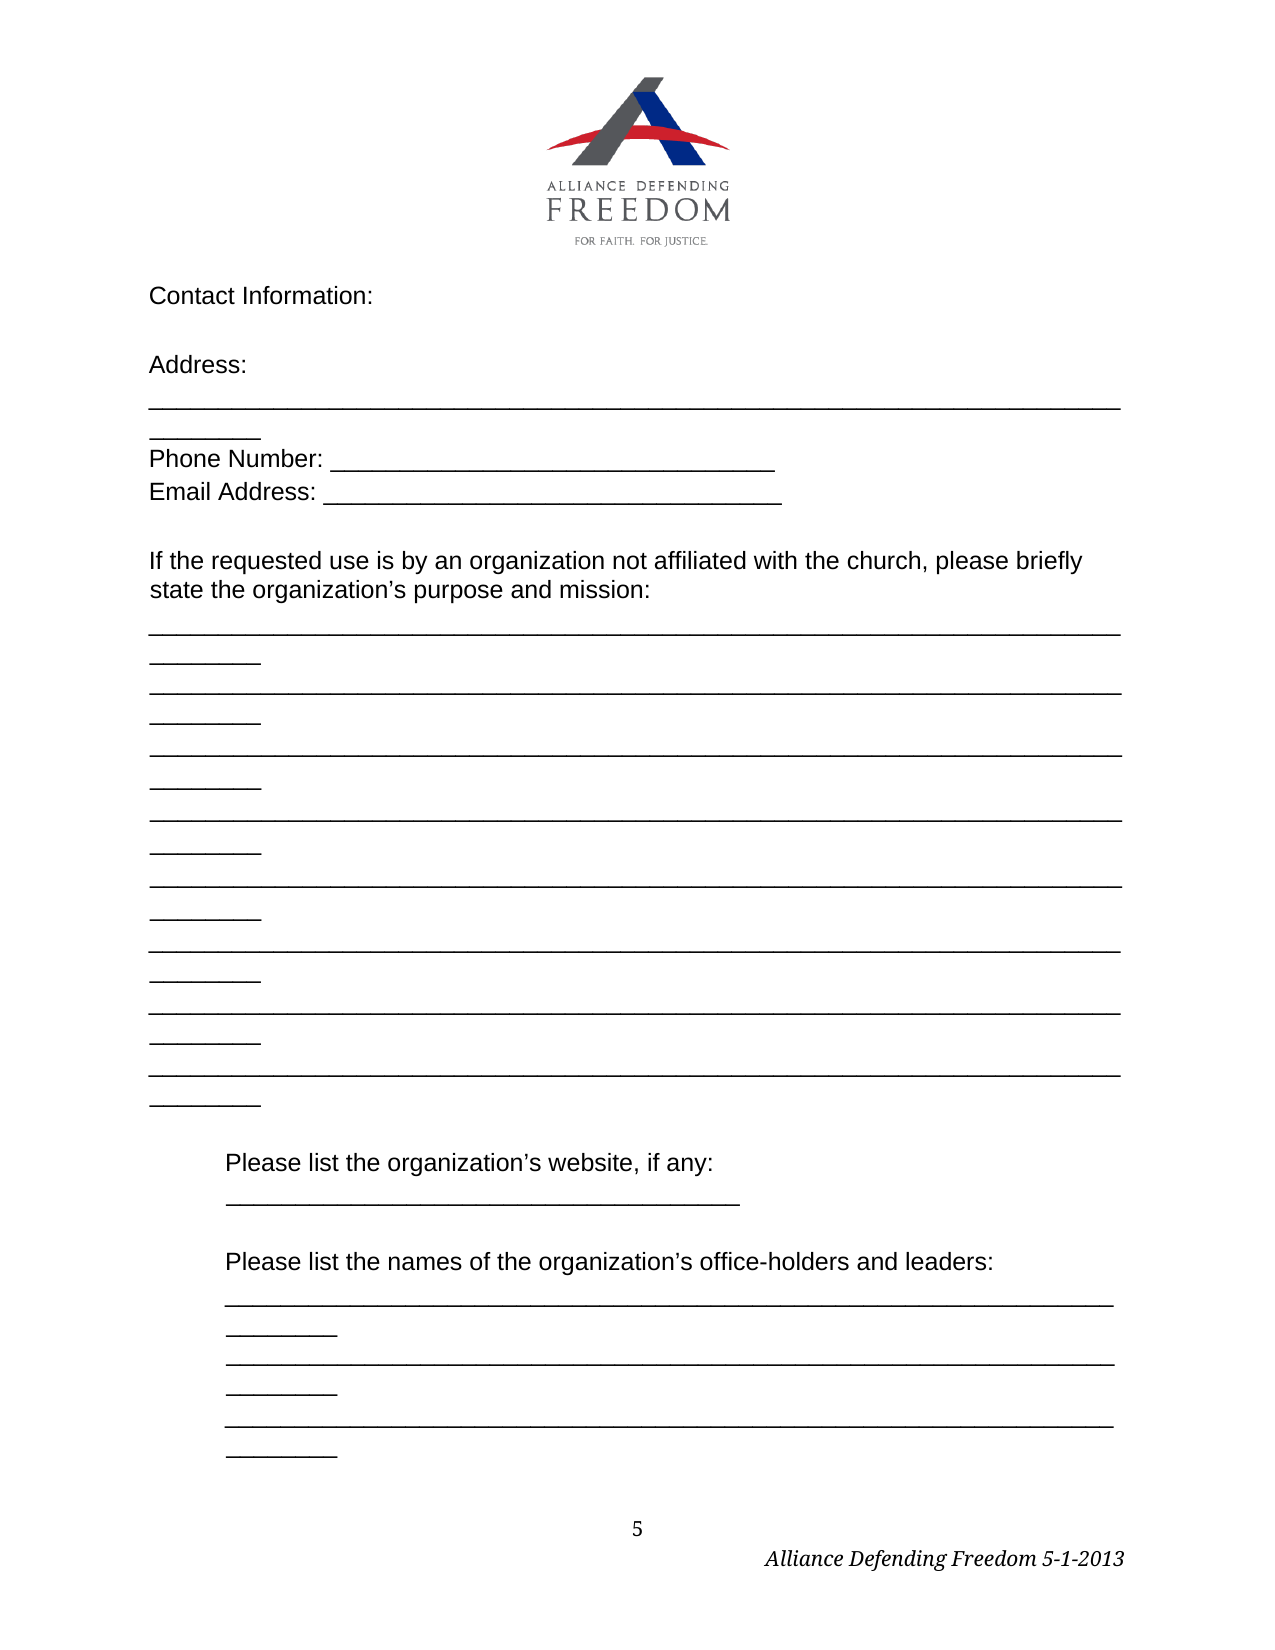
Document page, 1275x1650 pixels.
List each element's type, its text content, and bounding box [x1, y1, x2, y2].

picture [536, 75, 739, 247]
text ______________________________________________________________________________ [148, 382, 1125, 441]
text ______________________________________________________________________________ [148, 987, 1125, 1046]
text Phone Number: ________________________________ [148, 444, 1125, 473]
text Email Address: _________________________________ [148, 477, 1125, 505]
text ______________________________________________________________________________ ______________________________________________________________________________ [148, 608, 1125, 725]
text ______________________________________________________________________________ [148, 1049, 1125, 1107]
text ______________________________________________________________________________ ______________________________________________________________________________ ______________________________________________________________________________ [150, 729, 1125, 921]
text Address: [148, 350, 1125, 379]
text ________________________________________________________________________ [225, 1400, 1125, 1458]
text If the requested use is by an organization not affiliated with the church, please briefly state the organization’s purpose and mission: [148, 546, 1125, 604]
text Please list the organization’s website, if any: _____________________________________ [225, 1148, 1125, 1206]
text ______________________________________________________________________________ [148, 925, 1125, 983]
text Please list the names of the organization’s office-holders and leaders: [225, 1247, 1125, 1275]
text ________________________________________________________________________ ________________________________________________________________________ [225, 1279, 1125, 1397]
text Contact Information: [148, 281, 1125, 309]
